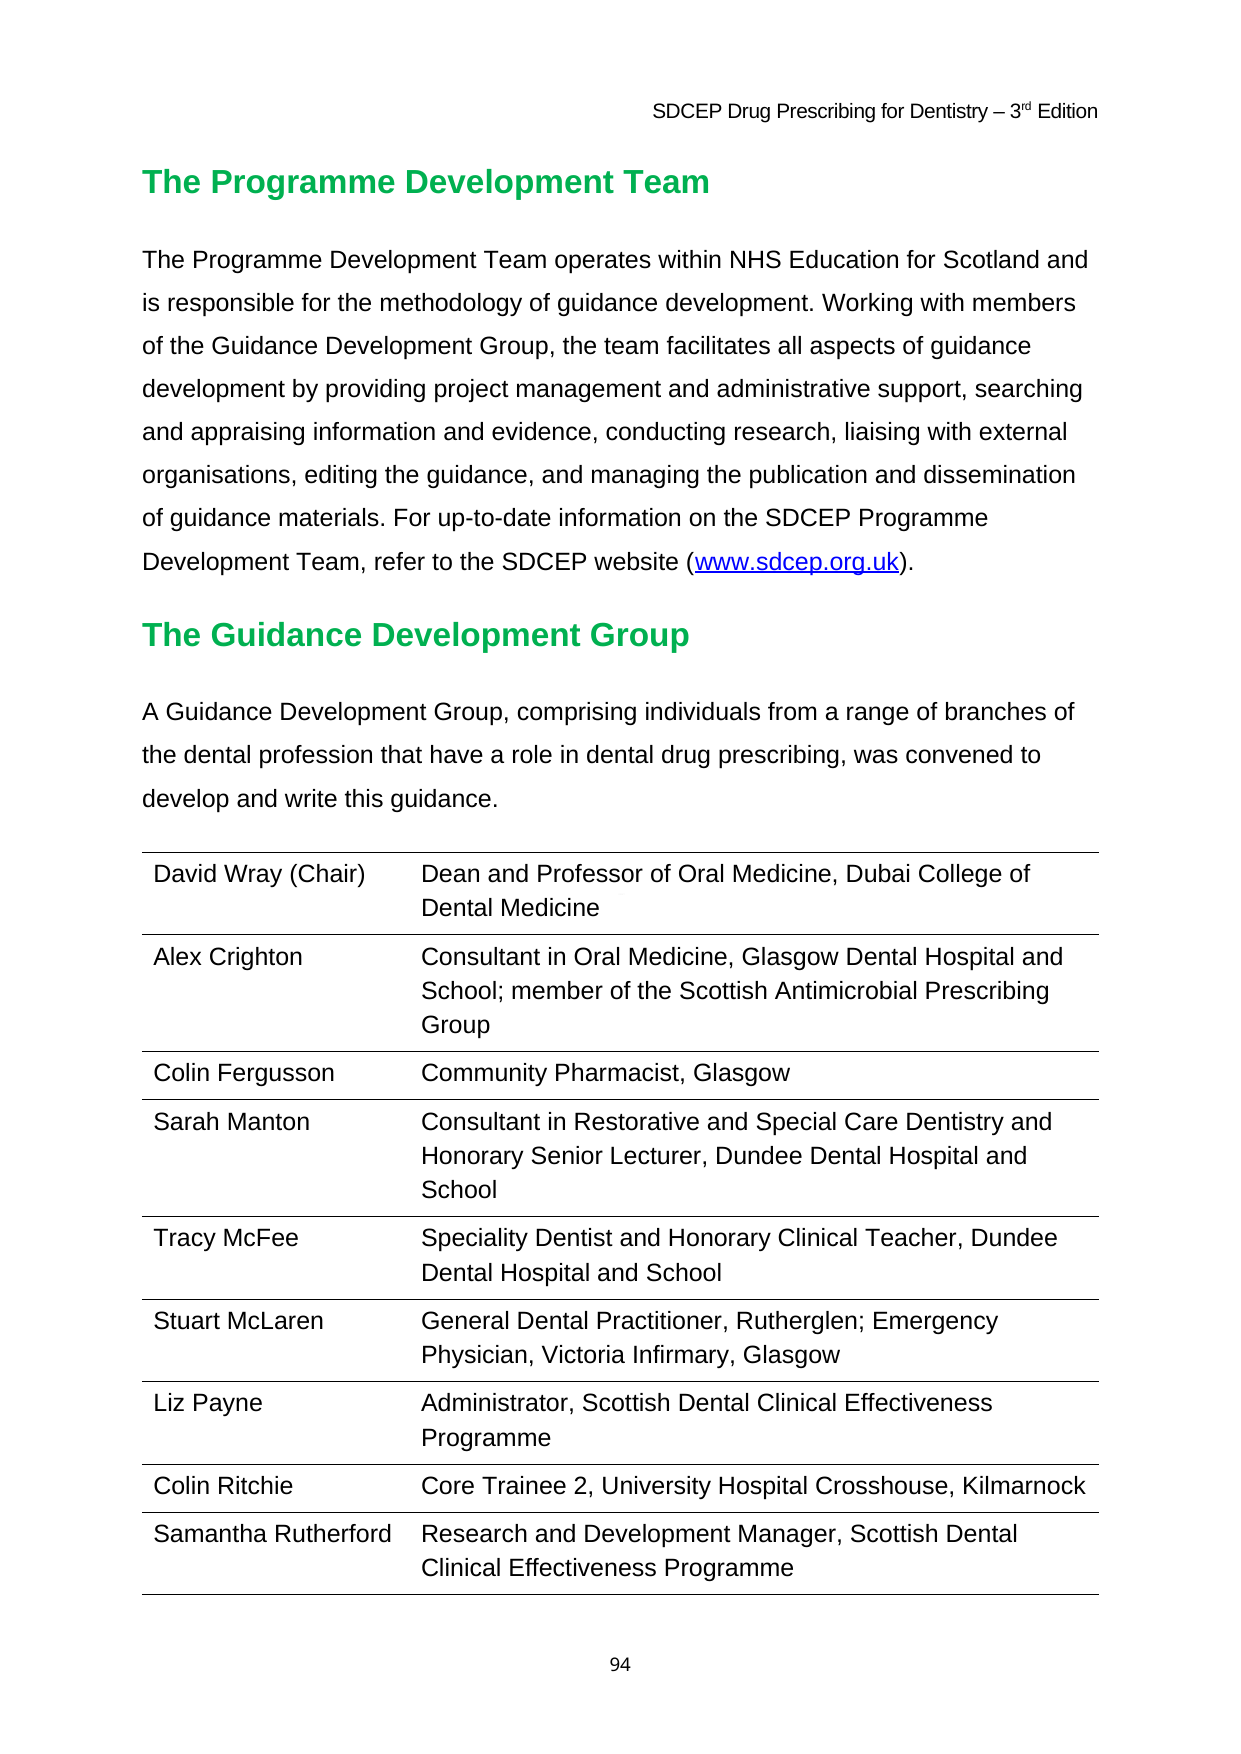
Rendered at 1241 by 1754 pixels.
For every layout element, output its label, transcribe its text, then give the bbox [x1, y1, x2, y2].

table_cell Consultant in Oral Medicine, Glasgow Dental Hospital and School; member of the Scottish Antimicrobial Prescribing Group [410, 935, 1098, 1051]
table_cell Core Trainee 2, University Hospital Crosshouse, Kilmarnock [410, 1465, 1098, 1512]
text A Guidance Development Group, comprising individuals from a range of branches of the dental profession that have a role in dental drug prescribing, was convened to develop and write this guidance. [142, 697, 1098, 812]
table_cell Consultant in Restorative and Special Care Dentistry and Honorary Senior Lecturer, Dundee Dental Hospital and School [410, 1100, 1098, 1216]
table_cell Administrator, Scottish Dental Clinical Effectiveness Programme [410, 1382, 1098, 1464]
table_cell Research and Development Manager, Scottish Dental Clinical Effectiveness Programme [410, 1513, 1098, 1594]
table_cell Colin Fergusson [142, 1052, 409, 1099]
table_cell Samantha Rutherford [142, 1513, 409, 1594]
subtitle The Guidance Development Group [142, 615, 1098, 653]
table_cell Tracy McFee [142, 1217, 409, 1299]
table_header David Wray (Chair) [142, 853, 409, 934]
table_cell Liz Payne [142, 1382, 409, 1464]
table_cell Community Pharmacist, Glasgow [410, 1052, 1098, 1099]
table_header Dean and Professor of Oral Medicine, Dubai College of Dental Medicine [410, 853, 1098, 934]
table_cell Sarah Manton [142, 1100, 409, 1216]
table_cell Colin Ritchie [142, 1465, 409, 1512]
table_cell General Dental Practitioner, Rutherglen; Emergency Physician, Victoria Infirmary, Glasgow [410, 1300, 1098, 1381]
table_cell Stuart McLaren [142, 1300, 409, 1381]
table_cell Speciality Dentist and Honorary Clinical Teacher, Dundee Dental Hospital and School [410, 1217, 1098, 1299]
text The Programme Development Team operates within NHS Education for Scotland and is responsible for the methodology of guidance development. Working with members of the Guidance Development Group, the team facilitates all aspects of guidance development by providing project management and administrative support, searching and appraising information and evidence, conducting research, liaising with external organisations, editing the guidance, and managing the publication and dissemination of guidance materials. For up-to-date information on the SDCEP Programme Development Team, refer to the SDCEP website (www.sdcep.org.uk). [142, 245, 1098, 575]
subtitle The Programme Development Team [142, 162, 1098, 201]
table_cell Alex Crighton [142, 935, 409, 1051]
